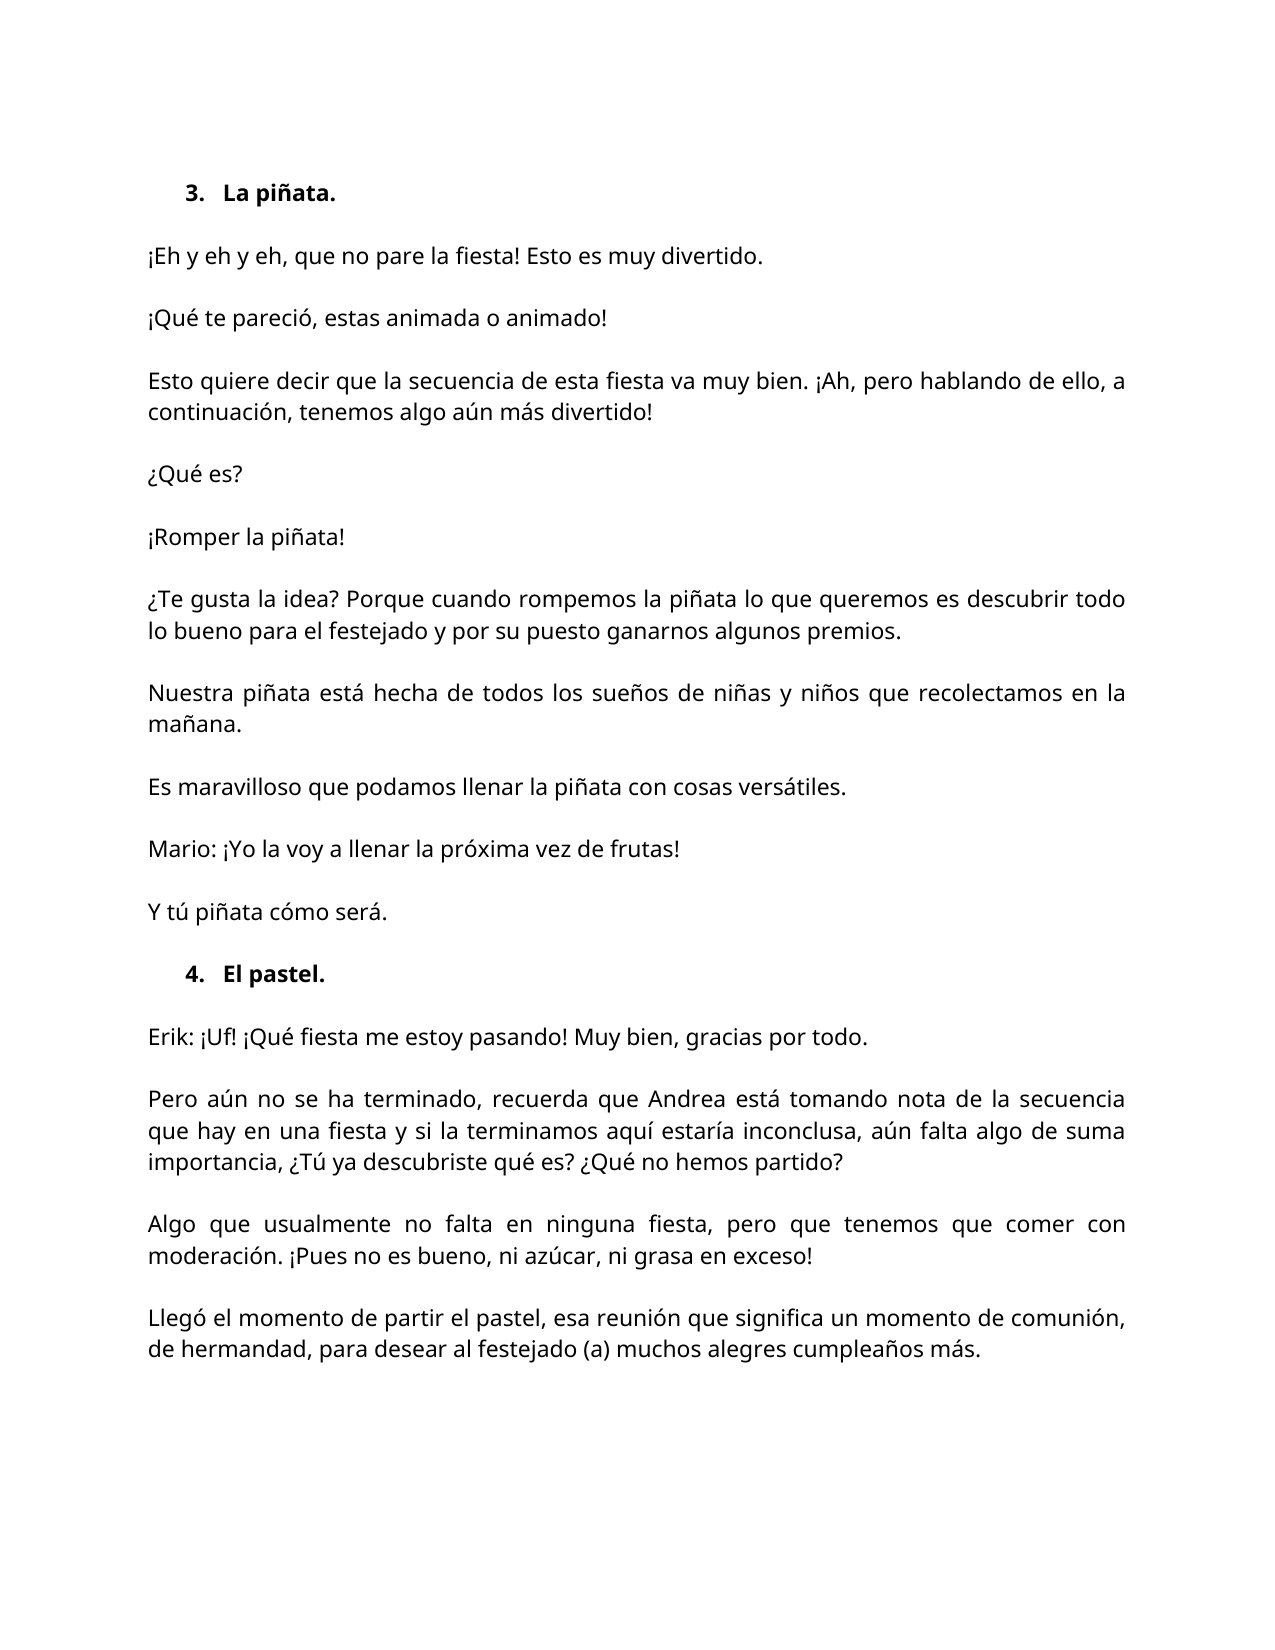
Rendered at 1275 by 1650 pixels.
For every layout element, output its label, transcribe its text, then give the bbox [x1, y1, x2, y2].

text Y tú piñata cómo será. [148, 896, 1127, 927]
text Algo que usualmente no falta en ninguna fiesta, pero que tenemos que comer con moderación. ¡Pues no es bueno, ni azúcar, ni grasa en exceso! [148, 1208, 1127, 1271]
list El pastel. [185, 958, 1127, 990]
text ¡Eh y eh y eh, que no pare la fiesta! Esto es muy divertido. [148, 240, 1127, 271]
text Es maravilloso que podamos llenar la piñata con cosas versátiles. [148, 771, 1127, 802]
text ¿Qué es? [148, 458, 1127, 490]
text ¡Qué te pareció, estas animada o animado! [148, 302, 1127, 333]
list La piñata. [185, 177, 1127, 208]
text Llegó el momento de partir el pastel, esa reunión que significa un momento de comunión, de hermandad, para desear al festejado (a) muchos alegres cumpleaños más. [148, 1302, 1127, 1365]
text ¿Te gusta la idea? Porque cuando rompemos la piñata lo que queremos es descubrir todo lo bueno para el festejado y por su puesto ganarnos algunos premios. [148, 583, 1127, 646]
text Nuestra piñata está hecha de todos los sueños de niñas y niños que recolectamos en la mañana. [148, 677, 1127, 740]
text Esto quiere decir que la secuencia de esta fiesta va muy bien. ¡Ah, pero hablando de ello, a continuación, tenemos algo aún más divertido! [148, 365, 1127, 427]
text Mario: ¡Yo la voy a llenar la próxima vez de frutas! [148, 833, 1127, 865]
text Erik: ¡Uf! ¡Qué fiesta me estoy pasando! Muy bien, gracias por todo. [148, 1021, 1127, 1052]
text ¡Romper la piñata! [148, 521, 1127, 552]
text Pero aún no se ha terminado, recuerda que Andrea está tomando nota de la secuencia que hay en una fiesta y si la terminamos aquí estaría inconclusa, aún falta algo de suma importancia, ¿Tú ya descubriste qué es? ¿Qué no hemos partido? [148, 1083, 1127, 1177]
